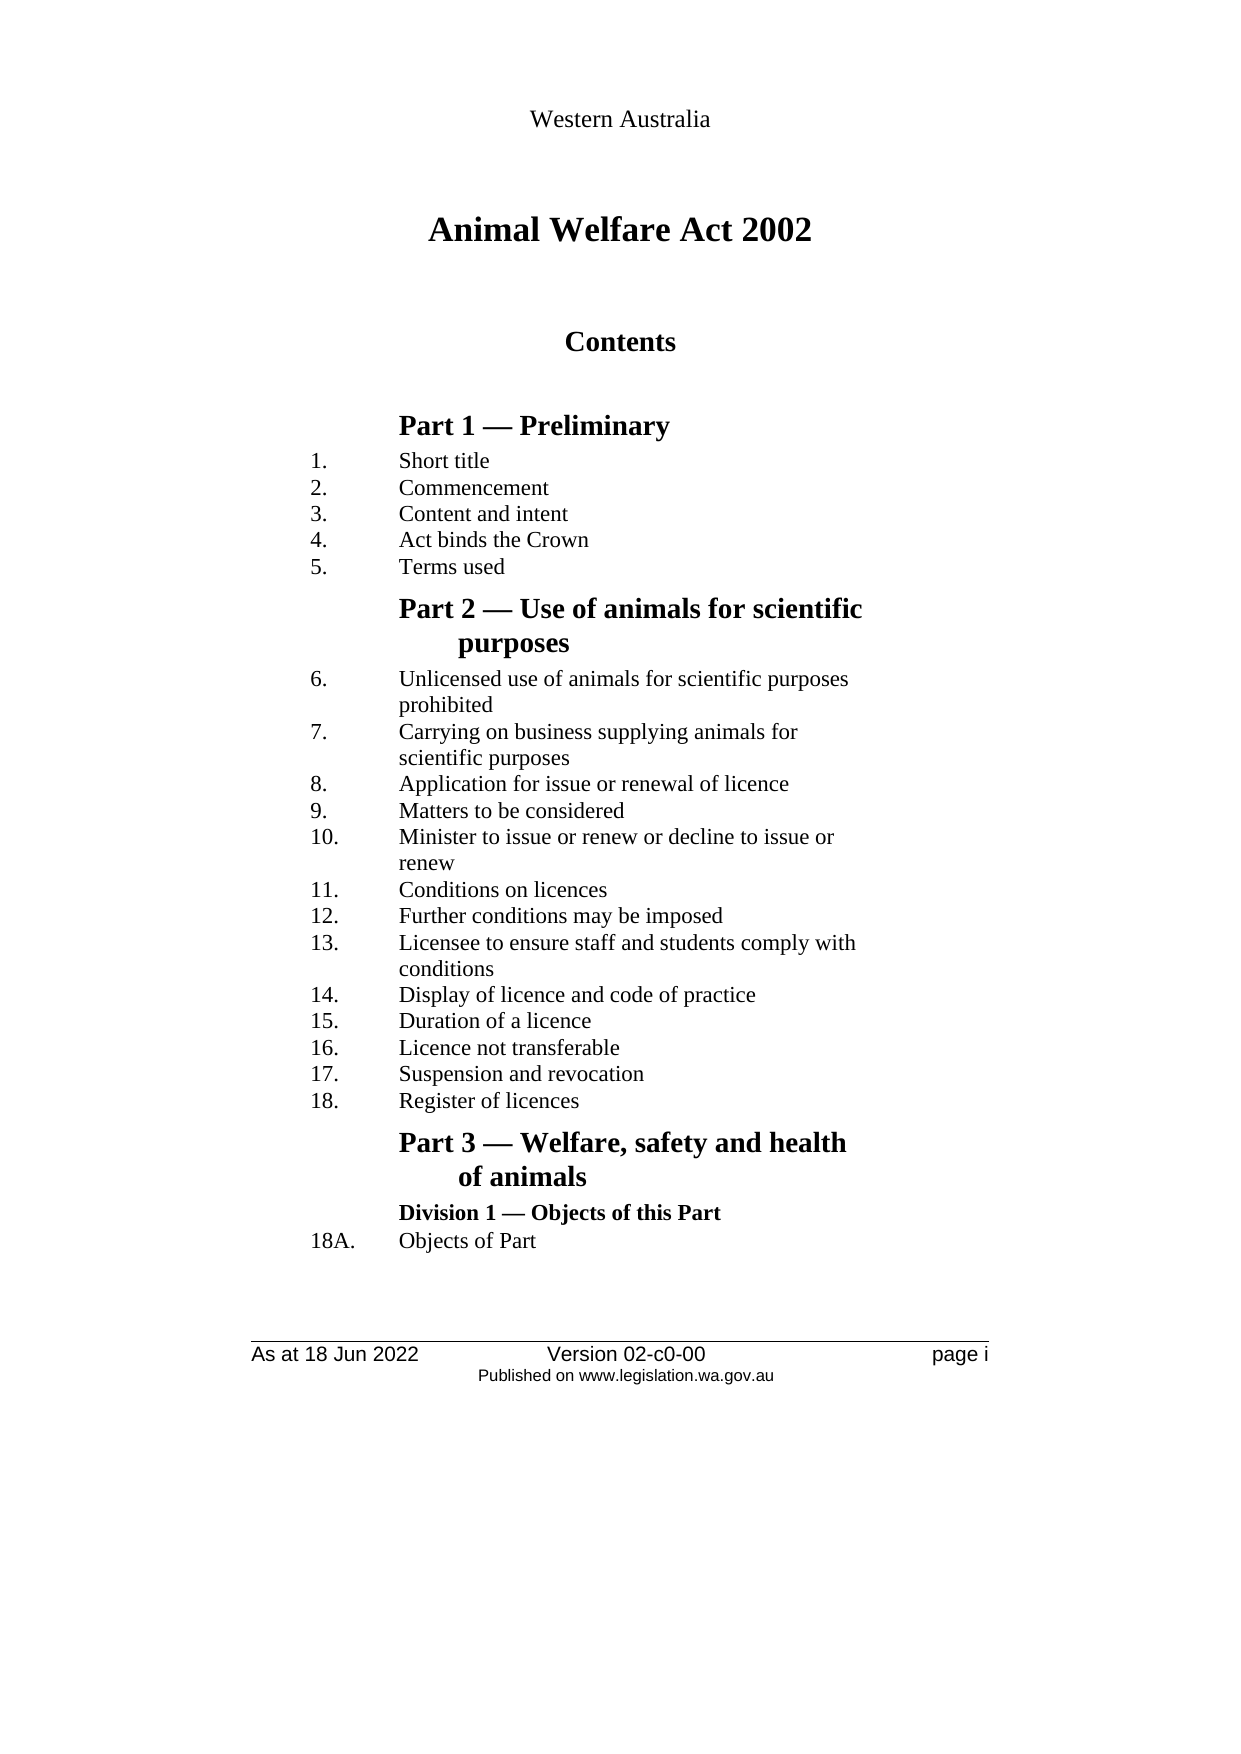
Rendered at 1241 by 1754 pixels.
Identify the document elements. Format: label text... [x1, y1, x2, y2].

text Division 1 — Objects of this Part [399, 1199, 871, 1225]
text 3. Content and intent 2 [310, 500, 871, 526]
text 18. Register of licences 13 [310, 1087, 871, 1113]
text 16. Licence not transferable 12 [310, 1034, 871, 1060]
text 11. Conditions on licences 9 [310, 876, 871, 902]
text 9. Matters to be considered 8 [310, 797, 871, 823]
text 8. Application for issue or renewal of licence 8 [310, 770, 871, 797]
text 7. Carrying on business supplying animals for scientific purposes 7 [310, 718, 871, 770]
text Part 3 — Welfare, safety and health of animals [399, 1126, 871, 1193]
text 17. Suspension and revocation 12 [310, 1060, 871, 1087]
text Contents [491, 324, 749, 358]
text Part 2 — Use of animals for scientific purposes [399, 592, 871, 659]
text 14. Display of licence and code of practice 11 [310, 981, 871, 1008]
text 5. Terms used 3 [310, 553, 871, 579]
text 15. Duration of a licence 12 [310, 1008, 871, 1034]
text 6. Unlicensed use of animals for scientific purposes prohibited 7 [310, 665, 871, 718]
text 1. Short title 2 [310, 447, 871, 474]
text 12. Further conditions may be imposed 10 [310, 902, 871, 928]
text 4. Act binds the Crown 3 [310, 526, 871, 553]
text Animal Welfare Act 2002 [251, 208, 989, 249]
text 13. Licensee to ensure staff and students comply with conditions 10 [310, 928, 871, 981]
text 18A. Objects of Part 15 [310, 1227, 871, 1254]
text 10. Minister to issue or renew or decline to issue or renew 9 [310, 823, 871, 876]
text Western Australia [251, 104, 989, 133]
text 2. Commencement 2 [310, 474, 871, 500]
text Part 1 — Preliminary [399, 408, 871, 441]
